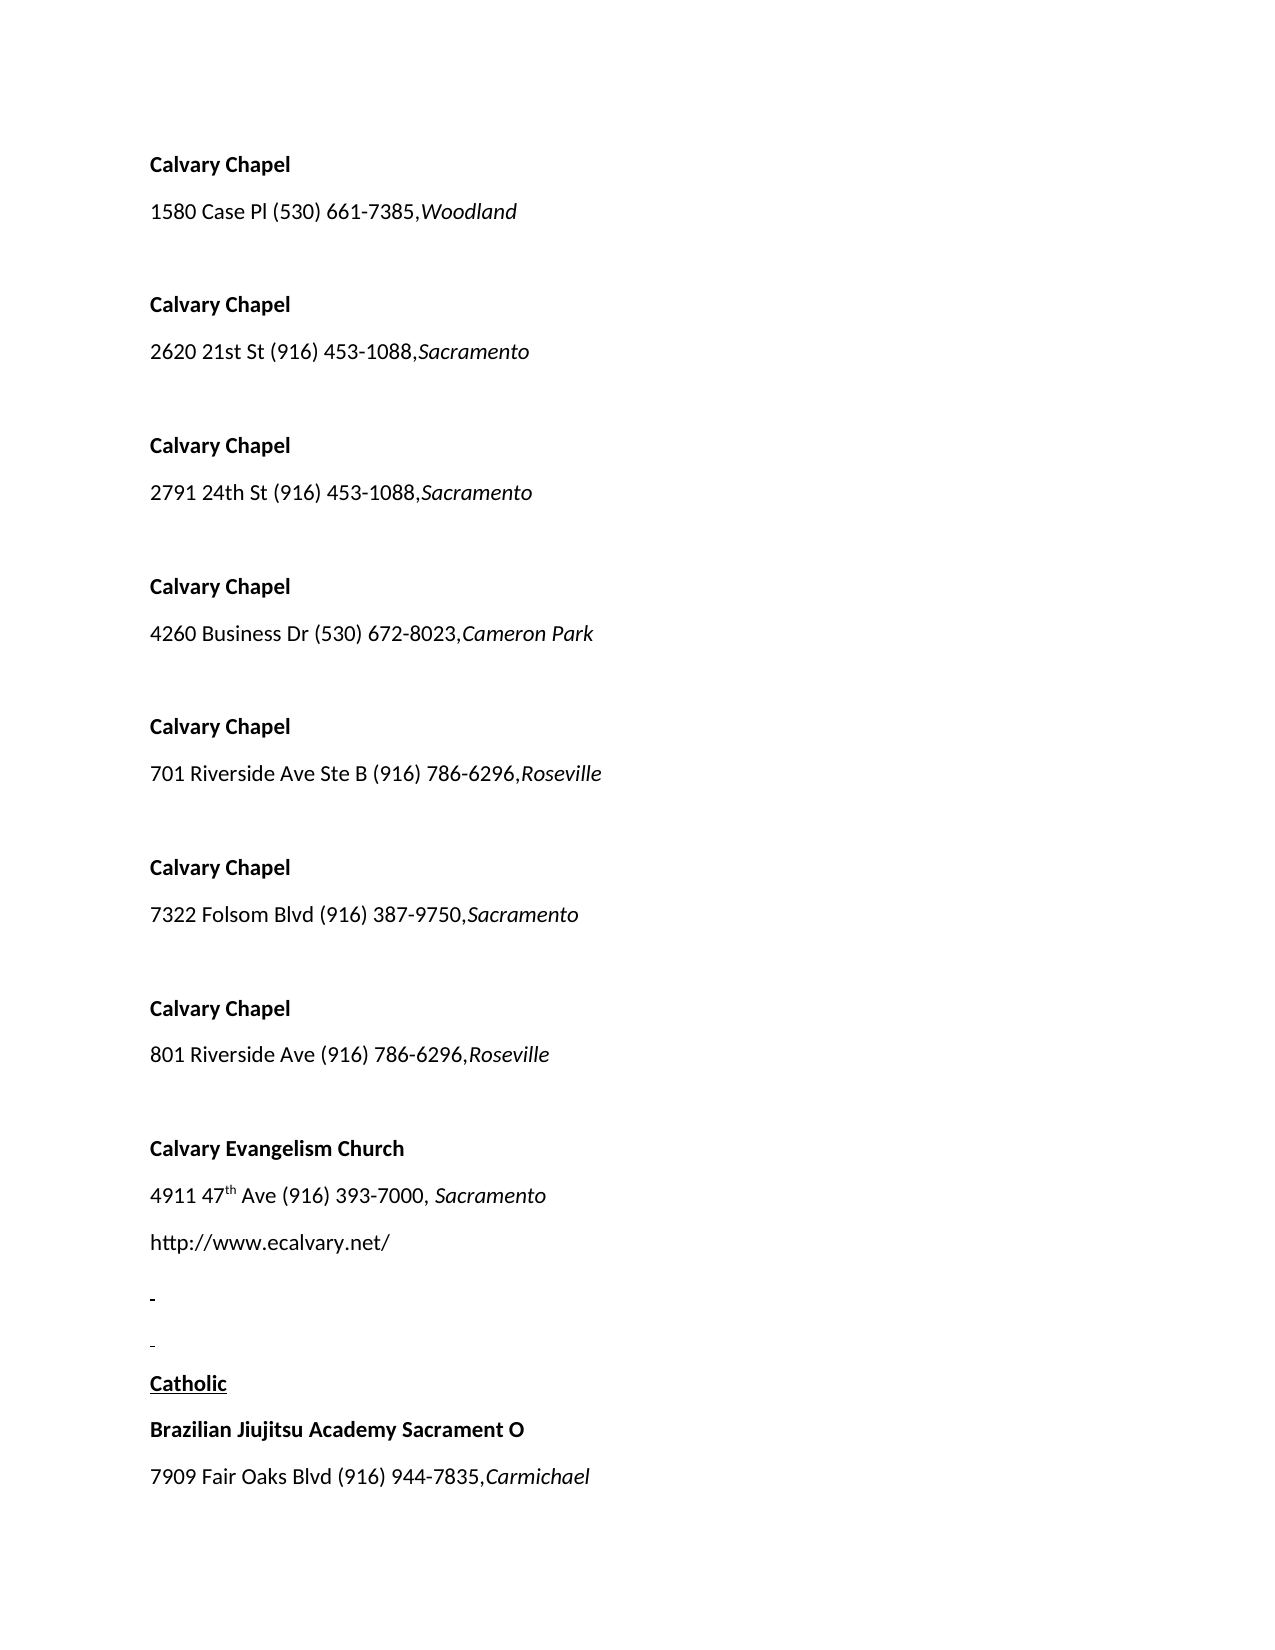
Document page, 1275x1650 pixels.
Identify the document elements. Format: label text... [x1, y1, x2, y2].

text 1580 Case Pl (530) 661-7385,Woodland [150, 197, 1125, 225]
text Calvary Chapel [150, 712, 1125, 741]
text Calvary Chapel [150, 150, 1125, 178]
text Catholic [150, 1369, 1125, 1397]
text 2620 21st St (916) 453-1088,Sacramento [150, 337, 1125, 366]
text 2791 24th St (916) 453-1088,Sacramento [150, 478, 1125, 506]
text Calvary Evangelism Church [150, 1134, 1125, 1162]
text Calvary Chapel [150, 853, 1125, 881]
text 801 Riverside Ave (916) 786-6296,Roseville [150, 1041, 1125, 1069]
text 4260 Business Dr (530) 672-8023,Cameron Park [150, 619, 1125, 647]
text http://www.ecalvary.net/ [150, 1228, 1125, 1256]
text Calvary Chapel [150, 994, 1125, 1022]
text 701 Riverside Ave Ste B (916) 786-6296,Roseville [150, 759, 1125, 787]
text 4911 47th Ave (916) 393-7000, Sacramento [150, 1181, 1125, 1209]
text Calvary Chapel [150, 291, 1125, 319]
text Calvary Chapel [150, 431, 1125, 459]
text Brazilian Jiujitsu Academy Sacrament O [150, 1416, 1125, 1444]
text 7322 Folsom Blvd (916) 387-9750,Sacramento [150, 900, 1125, 928]
text Calvary Chapel [150, 572, 1125, 600]
text 7909 Fair Oaks Blvd (916) 944-7835,Carmichael [150, 1462, 1125, 1491]
